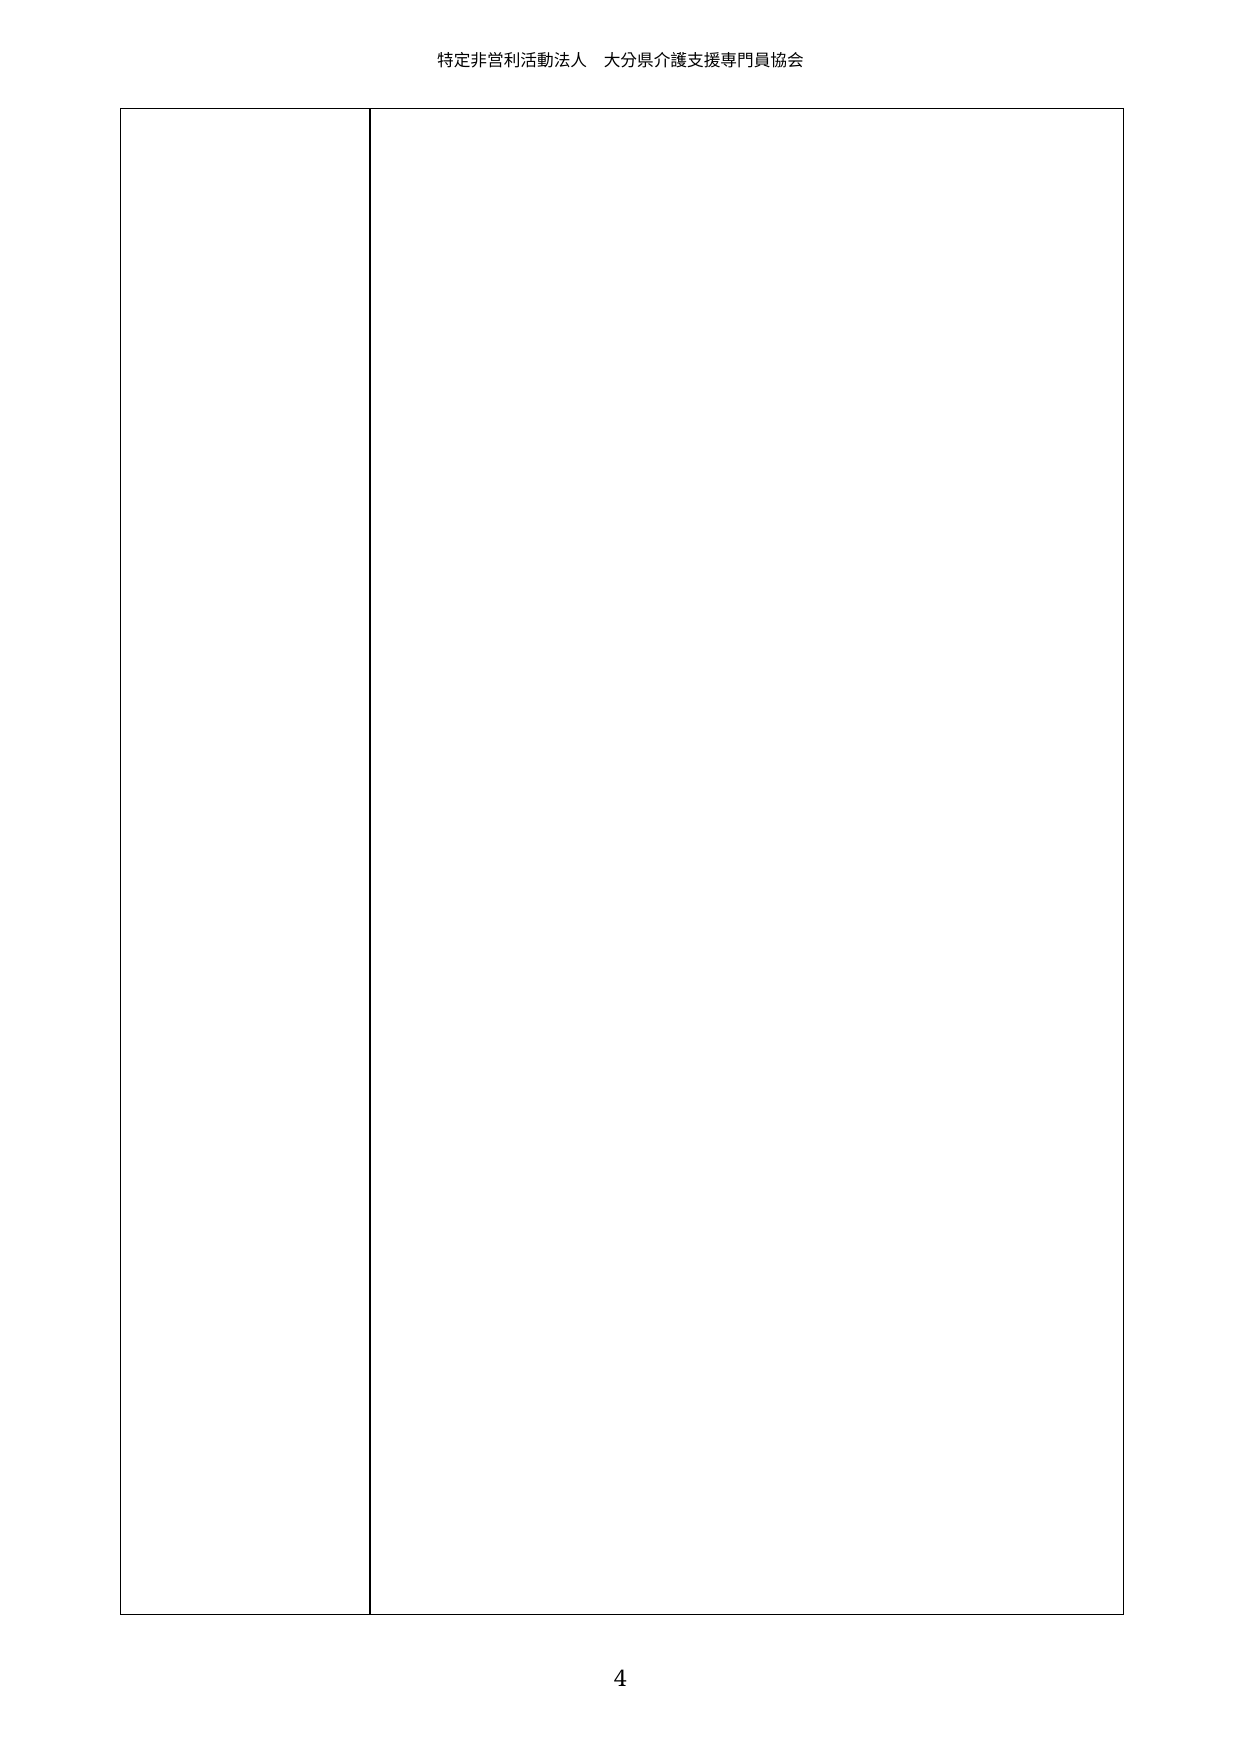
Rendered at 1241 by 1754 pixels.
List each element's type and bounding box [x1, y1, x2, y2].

table_cell [121, 109, 369, 1614]
table_cell [371, 109, 1123, 1614]
